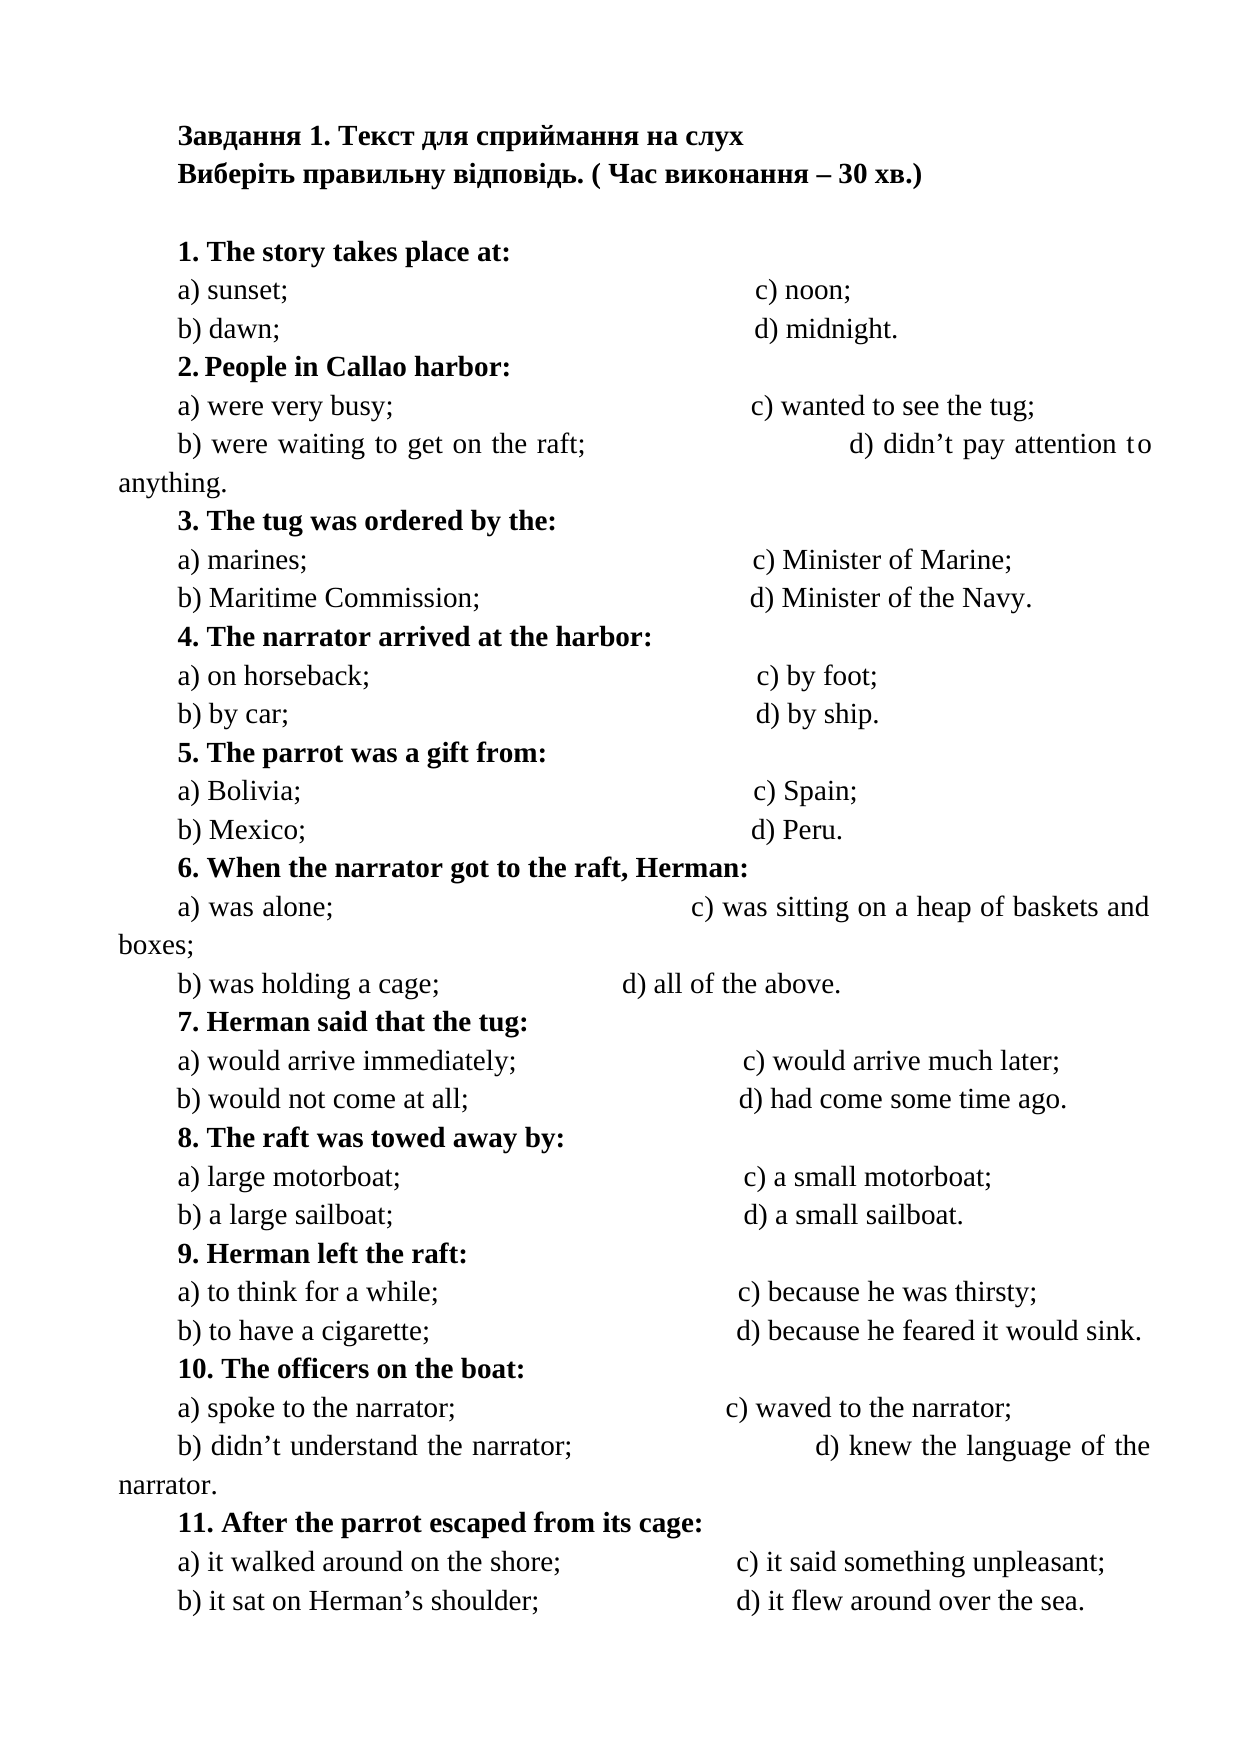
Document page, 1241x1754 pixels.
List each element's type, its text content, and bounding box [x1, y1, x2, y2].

text 7. Herman said that the tug: [118, 1004, 1152, 1038]
text b) to have a cigarette; d) because he feared it would sink. [118, 1313, 1152, 1346]
text a) would arrive immediately; c) would arrive much later; [118, 1043, 1152, 1077]
text a) on horseback; c) by foot; [118, 658, 1152, 691]
text b) would not come at all; d) had come some time ago. [118, 1082, 1152, 1115]
text a) it walked around on the shore; c) it said something unpleasant; [118, 1544, 1152, 1578]
text a) marines; c) Minister of Marine; [118, 542, 1152, 576]
text Виберіть правильну відповідь. ( Час виконання – 30 хв.) [118, 157, 1152, 190]
text b) was holding a cage; d) all of the above. [118, 966, 1152, 999]
text b) dawn; d) midnight. [118, 311, 1152, 344]
text b) were waiting to get on the raft; d) didn’t pay attention to anything. [118, 426, 1152, 498]
text a) spoke to the narrator; c) waved to the narrator; [118, 1390, 1152, 1423]
text 1. The story takes place at: [118, 234, 1152, 267]
text a) were very busy; c) wanted to see the tug; [118, 388, 1152, 421]
text 2. People in Callao harbor: [118, 349, 1152, 383]
text b) it sat on Herman’s shoulder; d) it flew around over the sea. [118, 1583, 1152, 1616]
text a) was alone; c) was sitting on a heap of baskets and boxes; [118, 889, 1152, 961]
text 4. The narrator arrived at the harbor: [118, 619, 1152, 653]
text b) didn’t understand the narrator; d) knew the language of the narrator. [118, 1428, 1152, 1501]
text Завдання 1. Текст для сприймання на слух [118, 118, 1152, 152]
text b) Maritime Commission; d) Minister of the Navy. [118, 581, 1152, 614]
text 6. When the narrator got to the raft, Herman: [118, 850, 1152, 884]
text 5. The parrot was a gift from: [118, 735, 1152, 768]
text 3. The tug was ordered by the: [177, 503, 1152, 537]
text 11. After the parrot escaped from its cage: [118, 1506, 1152, 1539]
text b) Mexico; d) Peru. [118, 812, 1152, 845]
text 8. The raft was towed away by: [118, 1120, 1152, 1154]
text 10. The officers on the boat: [118, 1351, 1152, 1385]
text a) to think for a while; c) because he was thirsty; [118, 1274, 1152, 1308]
text a) sunset; c) noon; [118, 272, 1152, 306]
text 9. Herman left the raft: [118, 1236, 1152, 1269]
text b) by car; d) by ship. [118, 696, 1152, 730]
text a) Bolivia; c) Spain; [118, 773, 1152, 807]
text b) a large sailboat; d) a small sailboat. [118, 1197, 1152, 1231]
text a) large motorboat; c) a small motorboat; [118, 1159, 1152, 1192]
